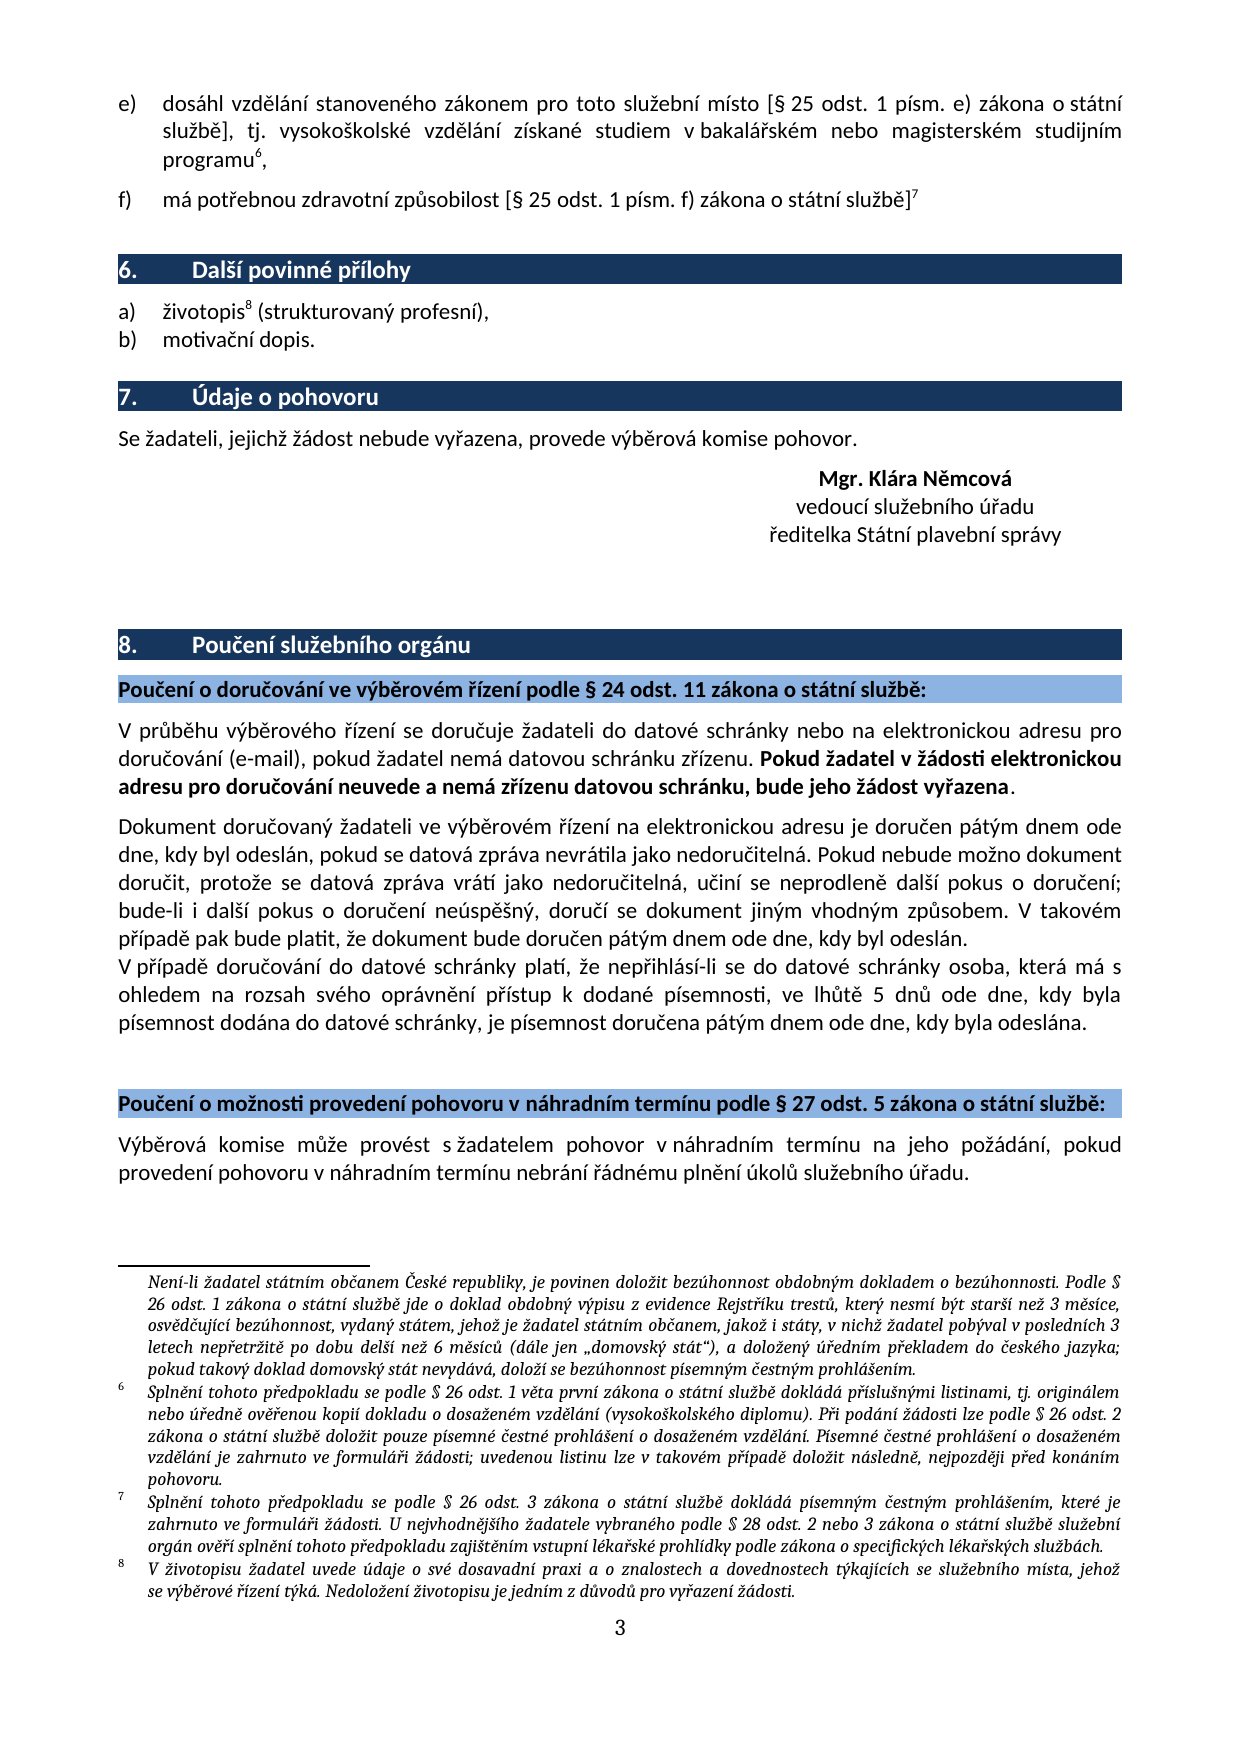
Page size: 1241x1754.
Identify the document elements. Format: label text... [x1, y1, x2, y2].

text Poučení o možnosti provedení pohovoru v náhradním termínu podle § 27 odst. 5 zákona o státní službě: [118, 1089, 1122, 1118]
text V průběhu výběrového řízení se doručuje žadateli do datové schránky nebo na elektronickou adresu pro doručování (e-mail), pokud žadatel nemá datovou schránku zřízenu. Pokud žadatel v žádosti elektronickou adresu pro doručování neuvede a nemá zřízenu datovou schránku, bude jeho žádost vyřazena. [118, 716, 1122, 800]
list motivační dopis. [118, 325, 1122, 353]
subtitle 7. Údaje o pohovoru [118, 381, 1122, 411]
subtitle 8. Poučení služebního orgánu [118, 629, 1122, 660]
text Poučení o doručování ve výběrovém řízení podle § 24 odst. 11 zákona o státní službě: [118, 675, 1122, 703]
text f) má potřebnou zdravotní způsobilost [§ 25 odst. 1 písm. f) zákona o státní službě] [118, 185, 1122, 213]
text Dokument doručovaný žadateli ve výběrovém řízení na elektronickou adresu je doručen pátým dnem ode dne, kdy byl odeslán, pokud se datová zpráva nevrátila jako nedoručitelná. Pokud nebude možno dokument doručit, protože se datová zpráva vrátí jako nedoručitelná, učiní se neprodleně další pokus o doručení; bude-li i další pokus o doručení neúspěšný, doručí se dokument jiným vhodným způsobem. V takovém případě pak bude platit, že dokument bude doručen pátým dnem ode dne, kdy byl odeslán. [118, 812, 1122, 952]
subtitle 6. Další povinné přílohy [118, 254, 1122, 284]
text Mgr. Klára Němcová [634, 464, 1122, 492]
text vedoucí služebního úřadu [708, 492, 1122, 520]
list životopis (strukturovaný profesní), [118, 297, 1122, 325]
text V případě doručování do datové schránky platí, že nepřihlásí-li se do datové schránky osoba, která má s ohledem na rozsah svého oprávnění přístup k dodané písemnosti, ve lhůtě 5 dnů ode dne, kdy byla písemnost dodána do datové schránky, je písemnost doručena pátým dnem ode dne, kdy byla odeslána. [118, 952, 1122, 1037]
text Výběrová komise může provést s žadatelem pohovor v náhradním termínu na jeho požádání, pokud provedení pohovoru v náhradním termínu nebrání řádnému plnění úkolů služebního úřadu. [118, 1130, 1122, 1186]
text Se žadateli, jejichž žádost nebude vyřazena, provede výběrová komise pohovor. [118, 424, 1122, 452]
text ředitelka Státní plavební správy [708, 520, 1122, 548]
text e) dosáhl vzdělání stanoveného zákonem pro toto služební místo [§ 25 odst. 1 písm. e) zákona o státní službě], tj. vysokoškolské vzdělání získané studiem v bakalářském nebo magisterském studijním programu, [118, 89, 1122, 173]
